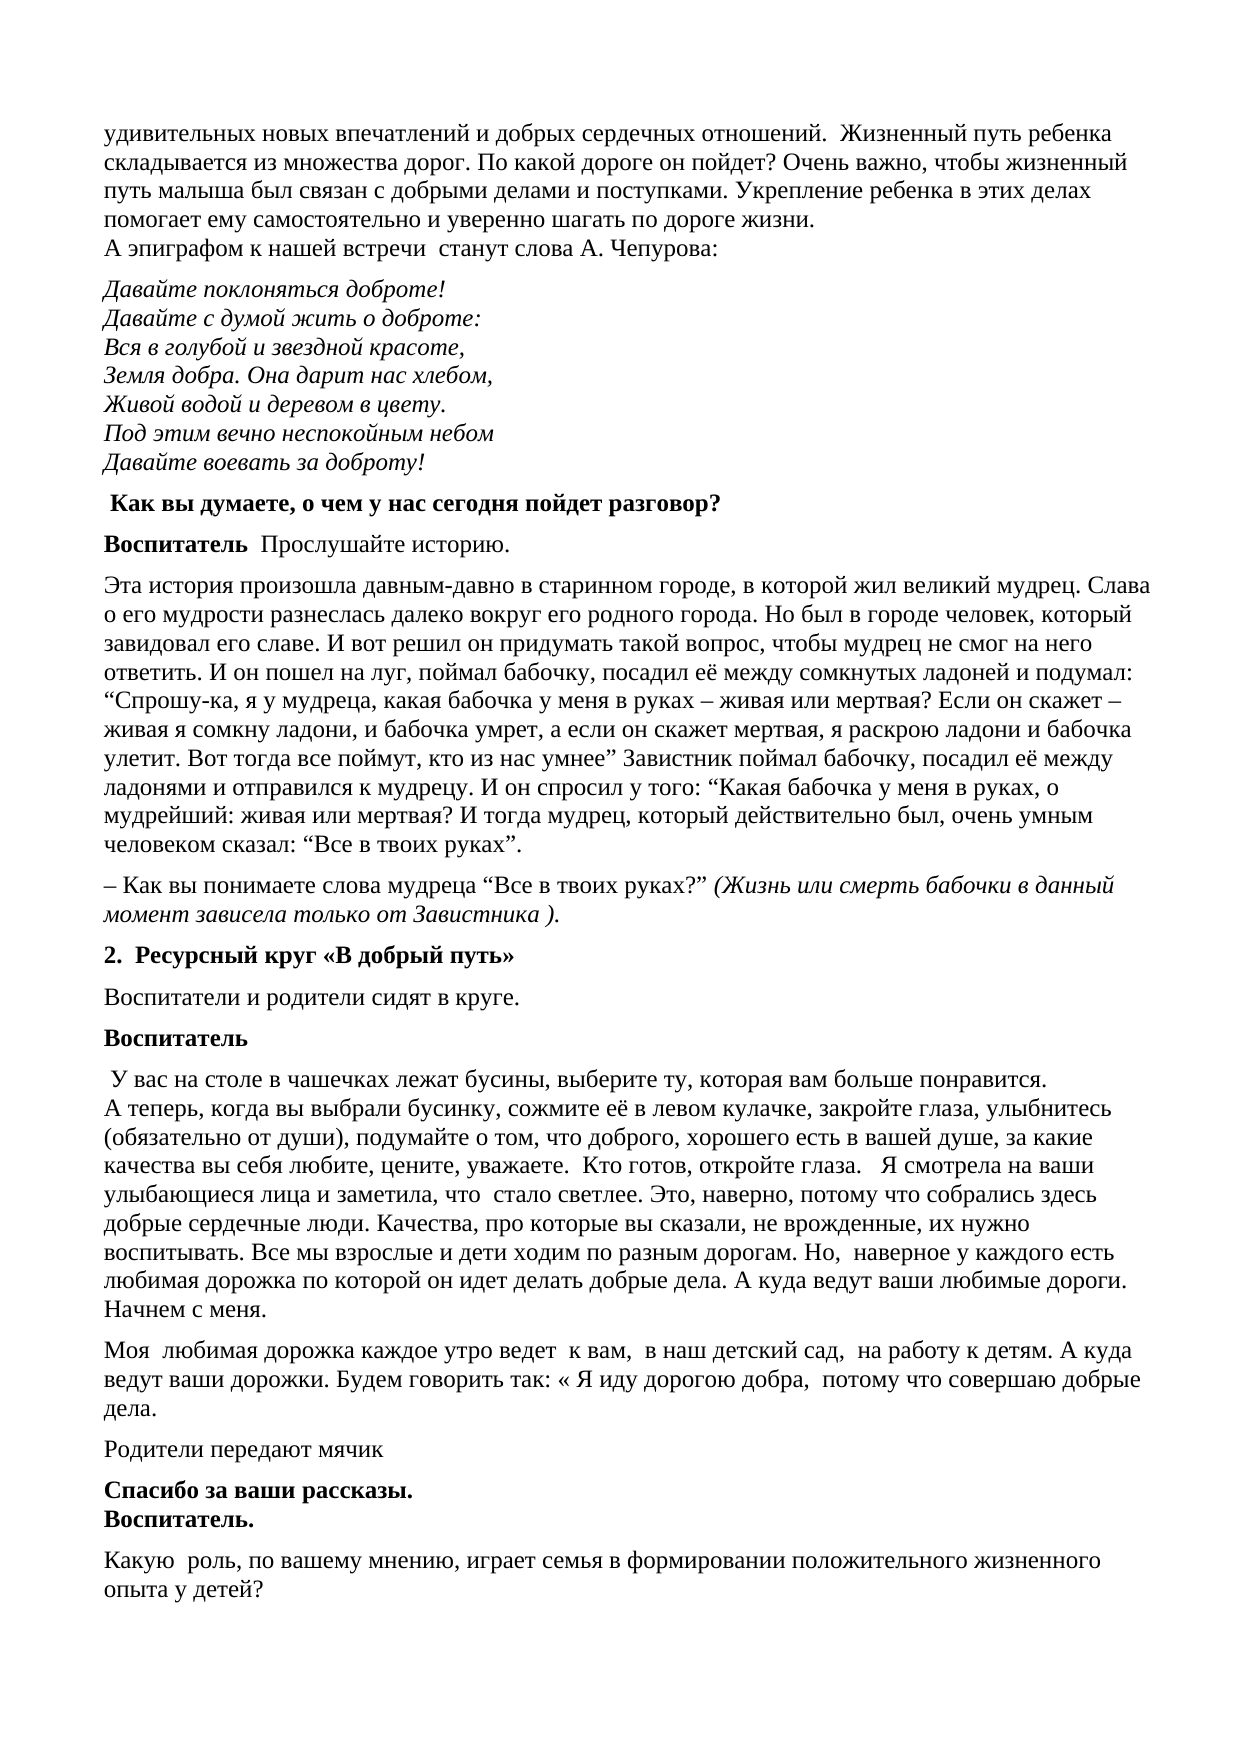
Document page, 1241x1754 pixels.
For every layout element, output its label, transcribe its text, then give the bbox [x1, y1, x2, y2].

text Эта история произошла давным-давно в старинном городе, в которой жил великий мудрец. Слава о его мудрости разнеслась далеко вокруг его родного города. Но был в городе человек, который завидовал его славе. И вот решил он придумать такой вопрос, чтобы мудрец не смог на него ответить. И он пошел на луг, поймал бабочку, посадил её между сомкнутых ладоней и подумал: “Спрошу-ка, я у мудреца, какая бабочка у меня в руках – живая или мертвая? Если он скажет – живая я сомкну ладони, и бабочка умрет, а если он скажет мертвая, я раскрою ладони и бабочка улетит. Вот тогда все поймут, кто из нас умнее” Завистник поймал бабочку, посадил её между ладонями и отправился к мудрецу. И он спросил у того: “Какая бабочка у меня в руках, о мудрейший: живая или мертвая? И тогда мудрец, который действительно был, очень умным человеком сказал: “Все в твоих руках”. [103, 571, 1152, 858]
text – Как вы понимаете слова мудреца “Все в твоих руках?” (Жизнь или смерть бабочки в данный момент зависела только от Завистника ). [103, 871, 1152, 928]
text Родители передают мячик [103, 1434, 1152, 1463]
text Как вы думаете, о чем у нас сегодня пойдет разговор? [103, 488, 1152, 517]
text Воспитатель [103, 1023, 1152, 1052]
text Какую роль, по вашему мнению, играет семья в формировании положительного жизненного опыта у детей? [103, 1546, 1152, 1603]
text Воспитатель Прослушайте историю. [103, 529, 1152, 558]
text Давайте поклоняться доброте! Давайте с думой жить о доброте: Вся в голубой и звездной красоте, Земля добра. Она дарит нас хлебом, Живой водой и деревом в цвету. Под этим вечно неспокойным небом Давайте воевать за доброту! [103, 274, 1152, 476]
text Спасибо за ваши рассказы. Воспитатель. [103, 1476, 1152, 1533]
text Моя любимая дорожка каждое утро ведет к вам, в наш детский сад, на работу к детям. А куда ведут ваши дорожки. Будем говорить так: « Я иду дорогою добра, потому что совершаю добрые дела. [103, 1336, 1152, 1422]
text Воспитатели и родители сидят в круге. [103, 982, 1152, 1011]
text 2. Ресурсный круг «В добрый путь» [103, 941, 1152, 969]
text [103, 118, 1152, 262]
text У вас на столе в чашечках лежат бусины, выберите ту, которая вам больше понравится. А теперь, когда вы выбрали бусинку, сожмите её в левом кулачке, закройте глаза, улыбнитесь (обязательно от души), подумайте о том, что доброго, хорошего есть в вашей душе, за какие качества вы себя любите, цените, уважаете. Кто готов, откройте глаза. Я смотрела на ваши улыбающиеся лица и заметила, что стало светлее. Это, наверно, потому что собрались здесь добрые сердечные люди. Качества, про которые вы сказали, не врожденные, их нужно воспитывать. Все мы взрослые и дети ходим по разным дорогам. Но, наверное у каждого есть любимая дорожка по которой он идет делать добрые дела. А куда ведут ваши любимые дороги. Начнем с меня. [103, 1064, 1152, 1323]
